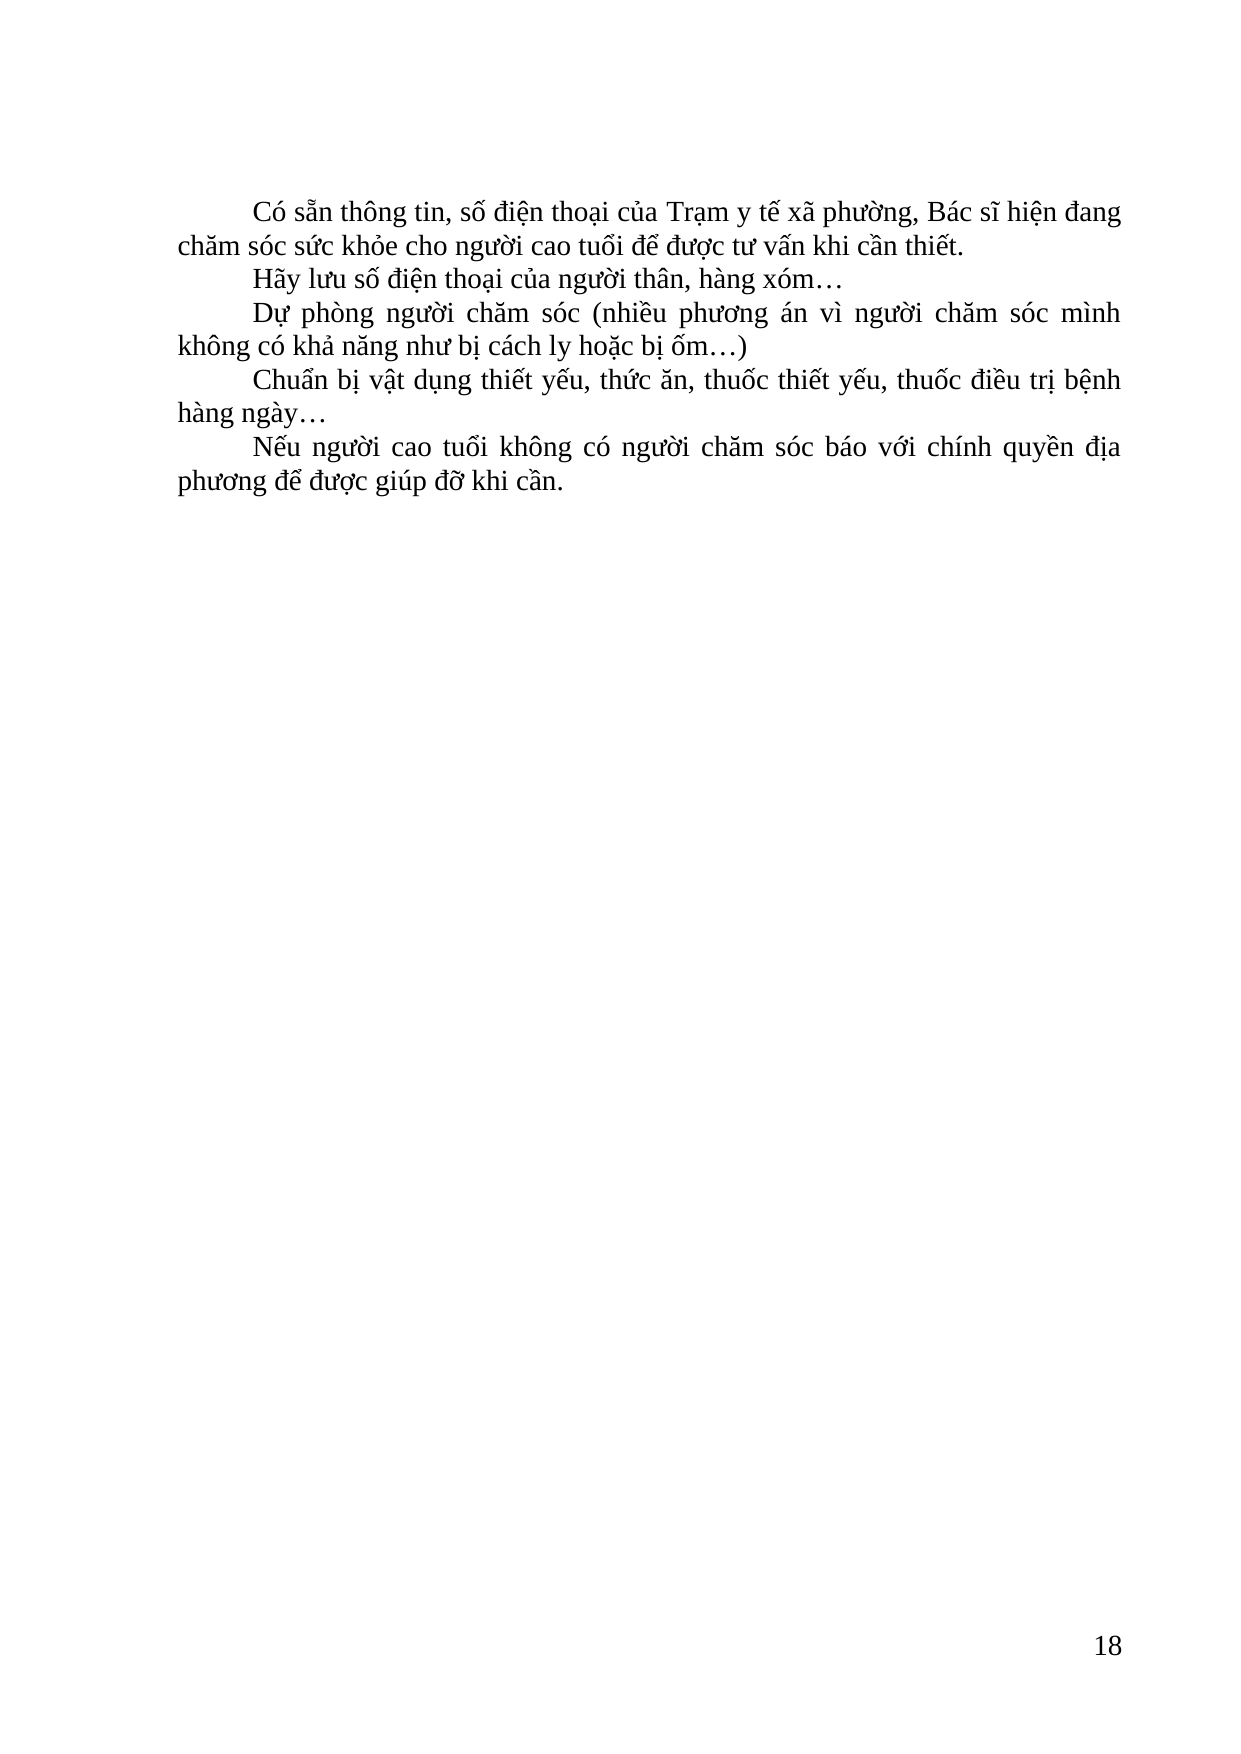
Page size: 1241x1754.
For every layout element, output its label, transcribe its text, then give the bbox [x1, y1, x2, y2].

text Chuẩn bị vật dụng thiết yếu, thức ăn, thuốc thiết yếu, thuốc điều trị bệnh hàng ngày… [177, 362, 1122, 429]
text Dự phòng người chăm sóc (nhiều phương án vì người chăm sóc mình không có khả năng như bị cách ly hoặc bị ốm…) [177, 295, 1122, 362]
text Hãy lưu số điện thoại của người thân, hàng xóm… [177, 261, 1122, 295]
text Nếu người cao tuổi không có người chăm sóc báo với chính quyền địa phương để được giúp đỡ khi cần. [177, 429, 1122, 496]
text Có sẵn thông tin, số điện thoại của Trạm y tế xã phường, Bác sĩ hiện đang chăm sóc sức khỏe cho người cao tuổi để được tư vấn khi cần thiết. [177, 194, 1122, 261]
